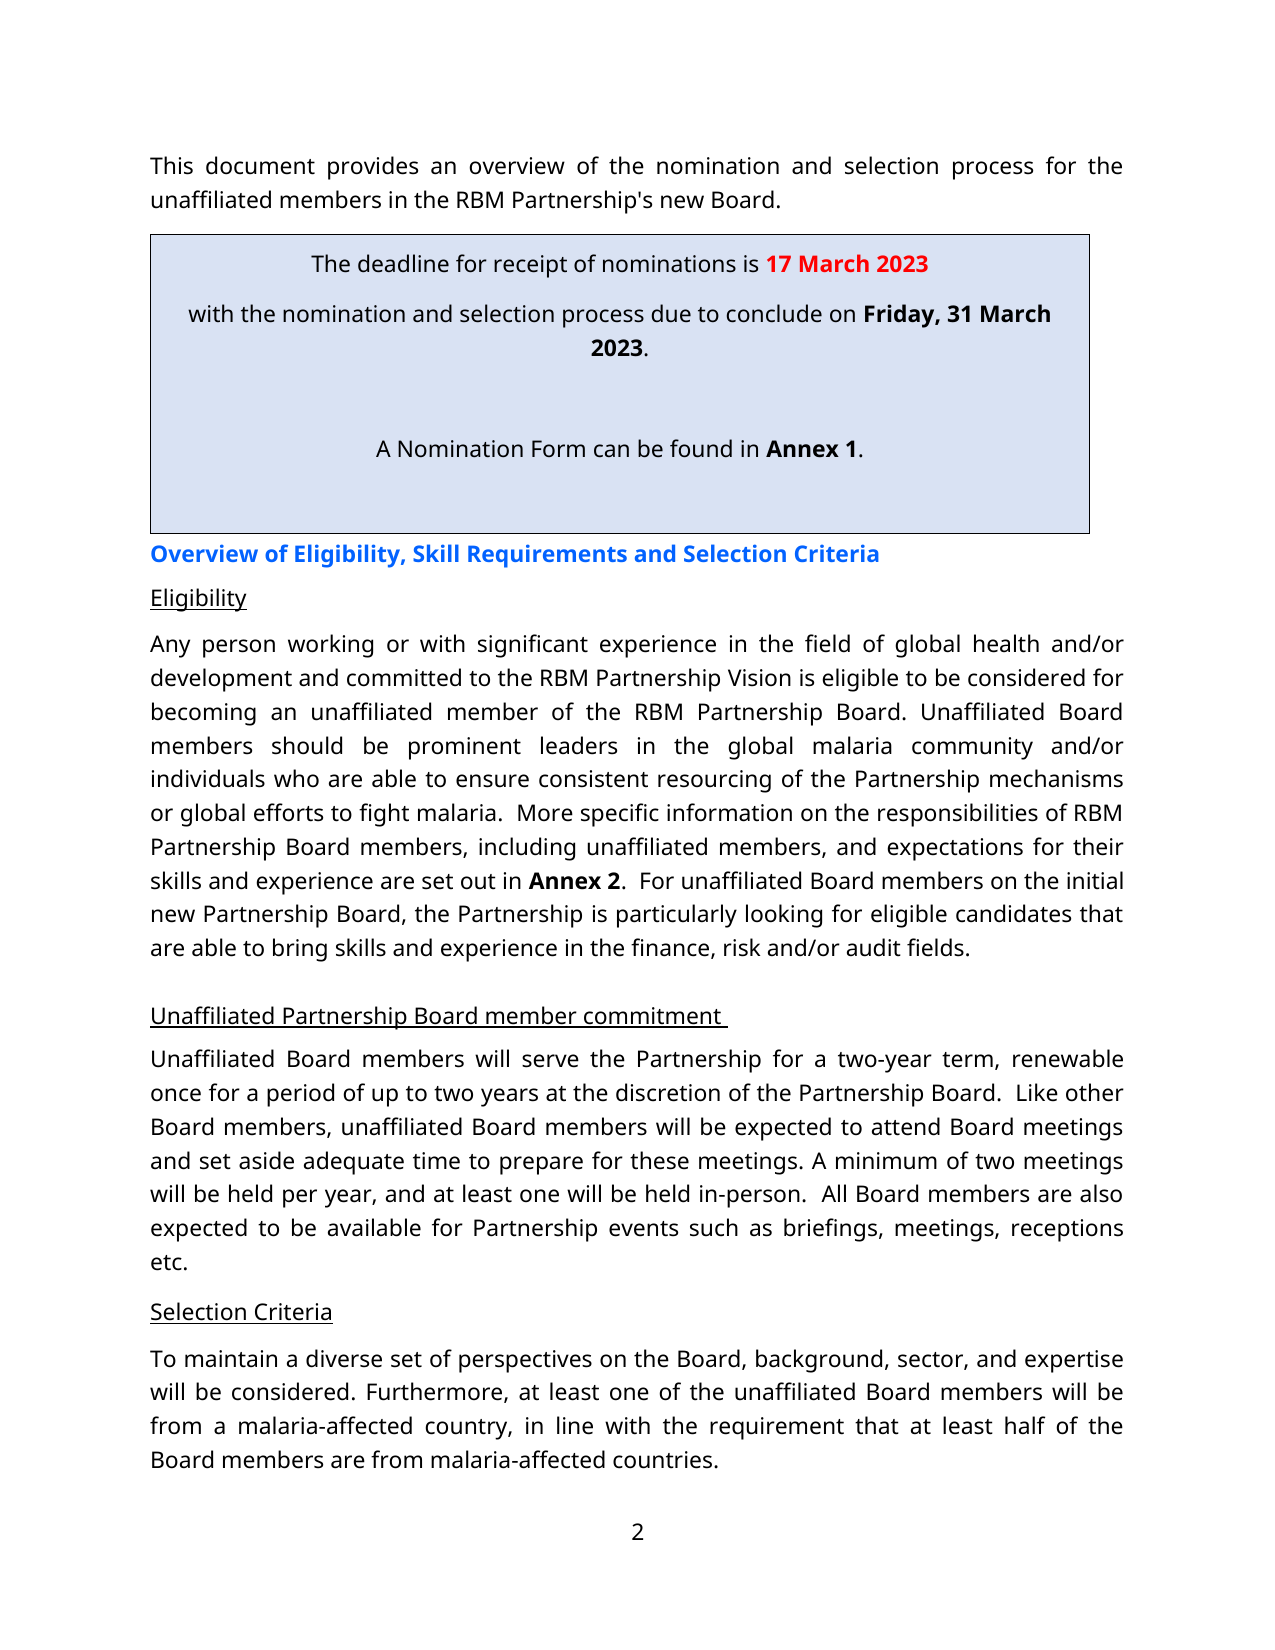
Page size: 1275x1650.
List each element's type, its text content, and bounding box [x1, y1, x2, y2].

text To maintain a diverse set of perspectives on the Board, background, sector, and expertise will be considered. Furthermore, at least one of the unaffiliated Board members will be from a malaria-affected country, in line with the requirement that at least half of the Board members are from malaria-affected countries. [150, 1342, 1125, 1475]
text Any person working or with significant experience in the field of global health and/or development and committed to the RBM Partnership Vision is eligible to be considered for becoming an unaffiliated member of the RBM Partnership Board. Unaffiliated Board members should be prominent leaders in the global malaria community and/or individuals who are able to ensure consistent resourcing of the Partnership mechanisms or global efforts to fight malaria. More specific information on the responsibilities of RBM Partnership Board members, including unaffiliated members, and expectations for their skills and experience are set out in Annex 2. For unaffiliated Board members on the initial new Partnership Board, the Partnership is particularly looking for eligible candidates that are able to bring skills and experience in the finance, risk and/or audit fields. [150, 628, 1125, 963]
text This document provides an overview of the nomination and selection process for the unaffiliated members in the RBM Partnership's new Board. [150, 150, 1125, 215]
table_header The deadline for receipt of nominations is 17 March 2023 with the nomination and selection process due to conclude on Friday, 31 March 2023. A Nomination Form can be found in Annex 1. [151, 235, 1089, 533]
text Selection Criteria [150, 1296, 1125, 1327]
subtitle Overview of Eligibility, Skill Requirements and Selection Criteria [150, 538, 1125, 569]
text Eligibility [150, 582, 1125, 613]
subtitle Unaffiliated Partnership Board member commitment [150, 999, 1125, 1031]
text Unaffiliated Board members will serve the Partnership for a two-year term, renewable once for a period of up to two years at the discretion of the Partnership Board. Like other Board members, unaffiliated Board members will be expected to attend Board meetings and set aside adequate time to prepare for these meetings. A minimum of two meetings will be held per year, and at least one will be held in-person. All Board members are also expected to be available for Partnership events such as briefings, meetings, receptions etc. [150, 1043, 1125, 1277]
